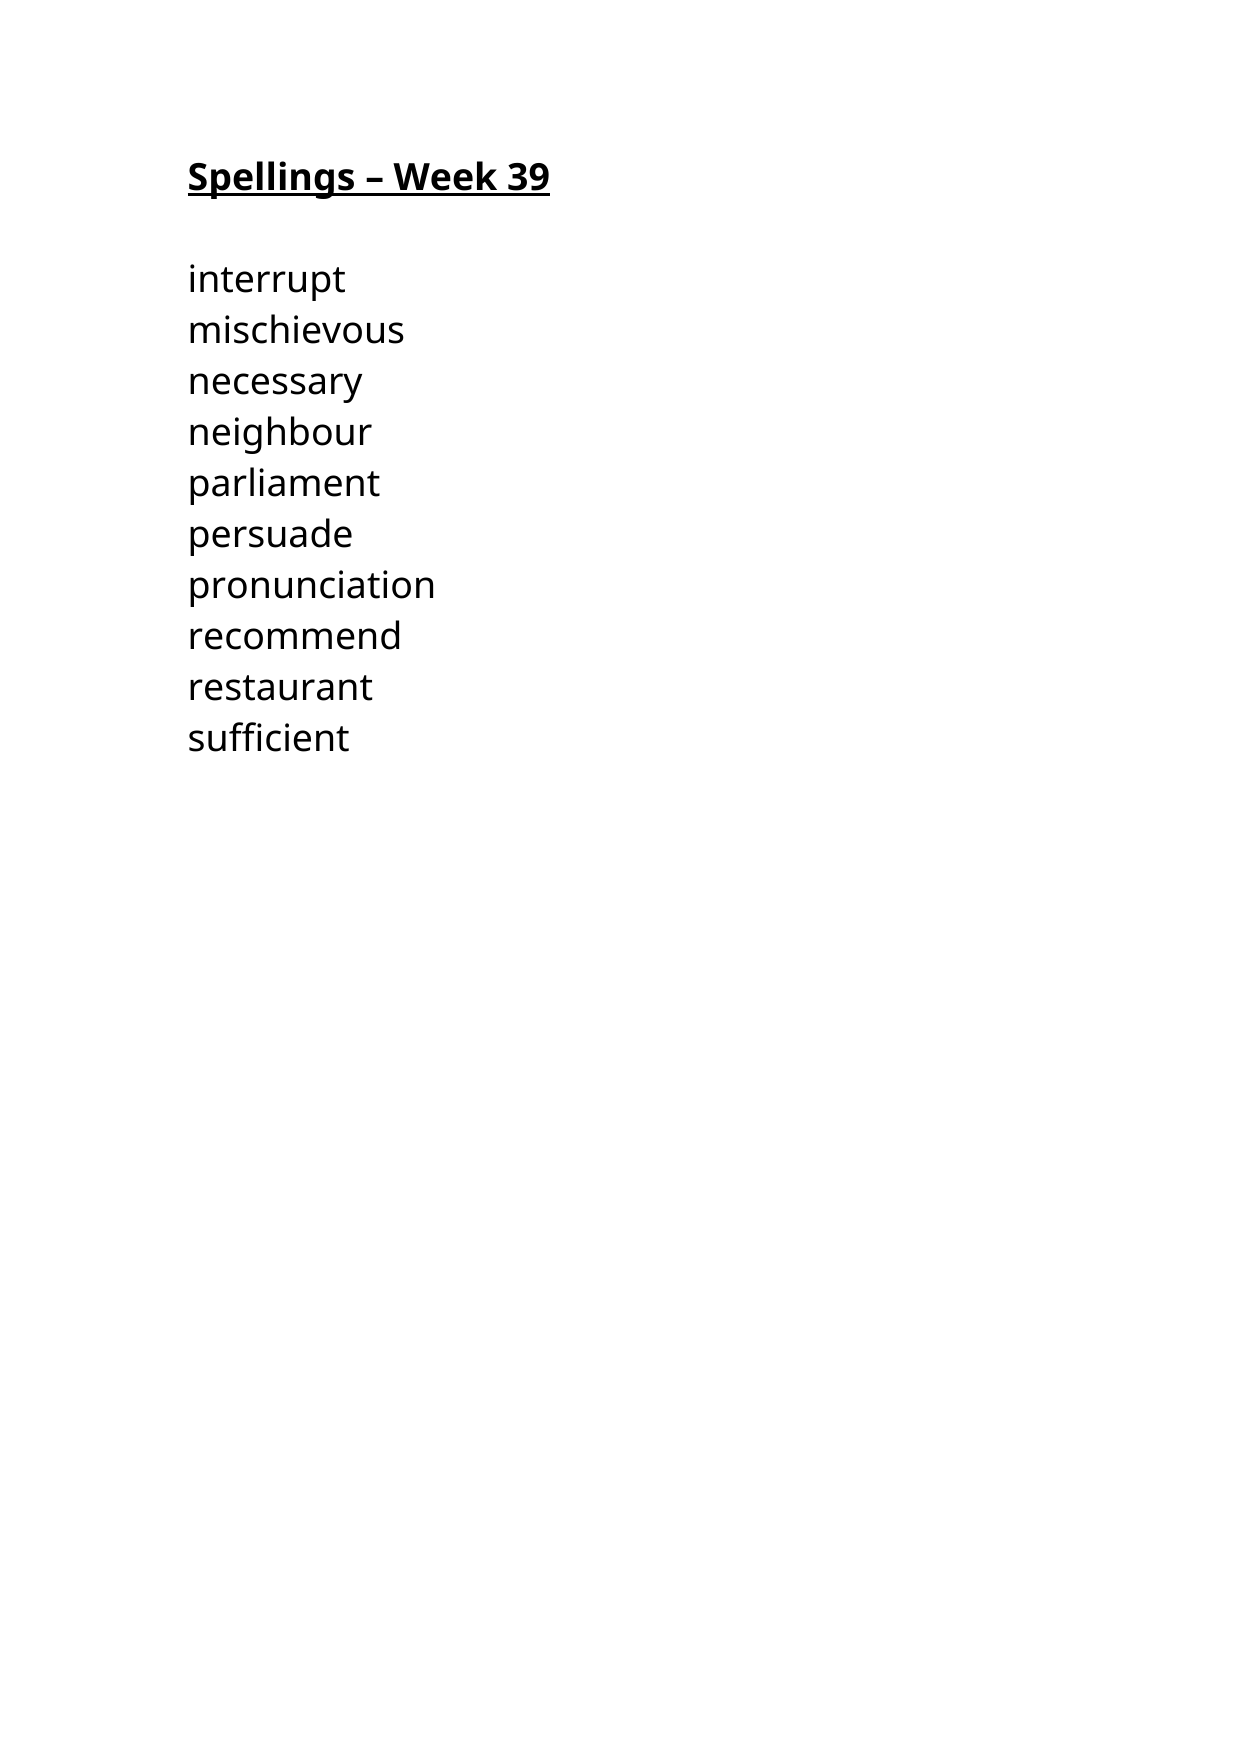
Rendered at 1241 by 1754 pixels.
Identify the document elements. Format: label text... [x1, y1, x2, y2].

text pronunciation [187, 558, 1053, 609]
text persuade [187, 507, 1053, 558]
text sufficient [187, 711, 1053, 762]
text neighbour [187, 405, 1053, 456]
text necessary [187, 354, 1053, 405]
text restaurant [187, 660, 1053, 711]
text Spellings – Week 39 [187, 150, 1053, 201]
text parliament [187, 456, 1053, 507]
text mischievous [187, 303, 1053, 354]
text interrupt [187, 252, 1053, 303]
text recommend [187, 609, 1053, 660]
